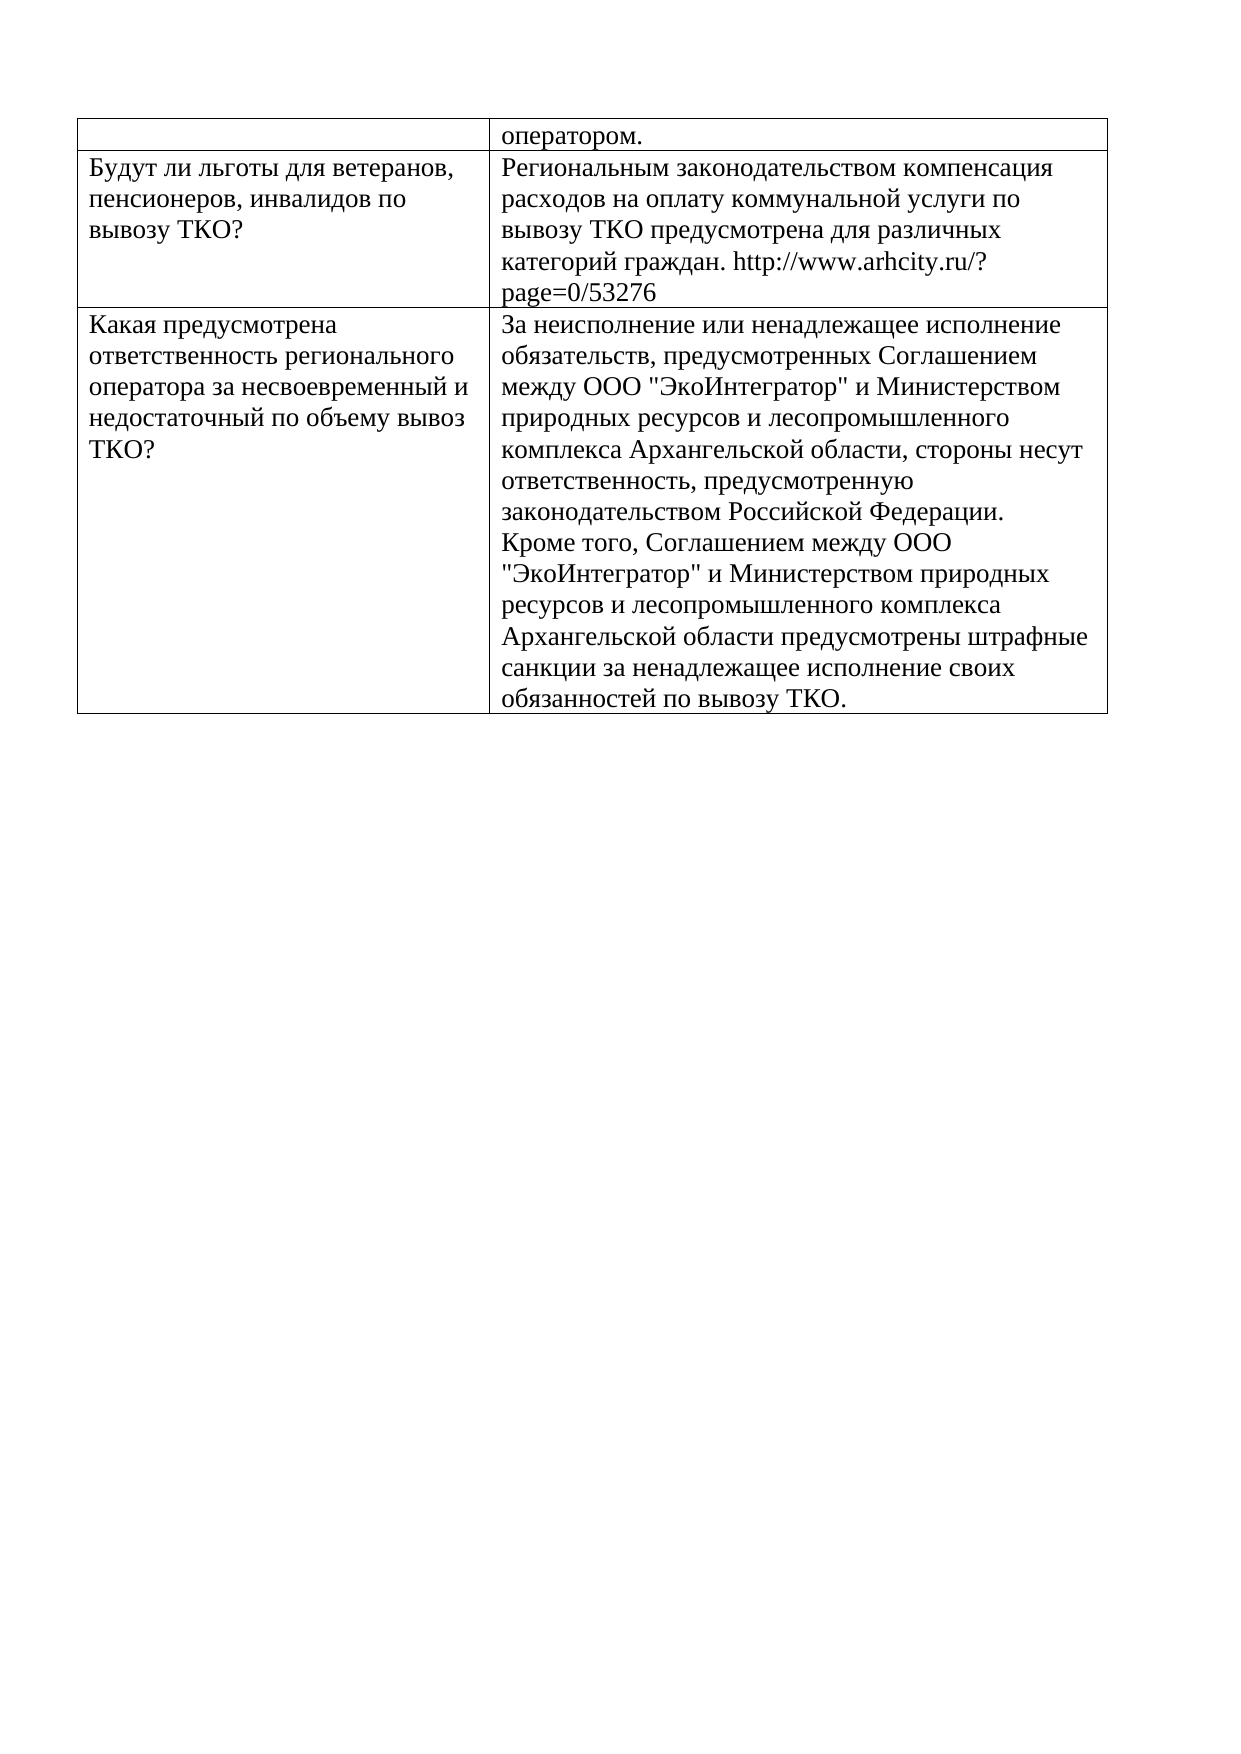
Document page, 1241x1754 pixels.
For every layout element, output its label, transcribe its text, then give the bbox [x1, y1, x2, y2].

table_cell Какая предусмотрена ответственность регионального оператора за несвоевременный и недостаточный по объему вывоз ТКО? [78, 308, 489, 713]
table_cell За неисполнение или ненадлежащее исполнение обязательств, предусмотренных Соглашением между ООО "ЭкоИнтегратор" и Министерством природных ресурсов и лесопромышленного комплекса Архангельской области, стороны несут ответственность, предусмотренную законодательством Российской Федерации. Кроме того, Соглашением между ООО "ЭкоИнтегратор" и Министерством природных ресурсов и лесопромышленного комплекса Архангельской области предусмотрены штрафные санкции за ненадлежащее исполнение своих обязанностей по вывозу ТКО. [490, 308, 1107, 713]
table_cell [78, 119, 489, 150]
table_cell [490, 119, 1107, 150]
table_cell Будут ли льготы для ветеранов, пенсионеров, инвалидов по вывозу ТКО? [78, 151, 489, 307]
table_cell Региональным законодательством компенсация расходов на оплату коммунальной услуги по вывозу ТКО предусмотрена для различных категорий граждан. http://www.arhcity.ru/?page=0/53276 [490, 151, 1107, 307]
